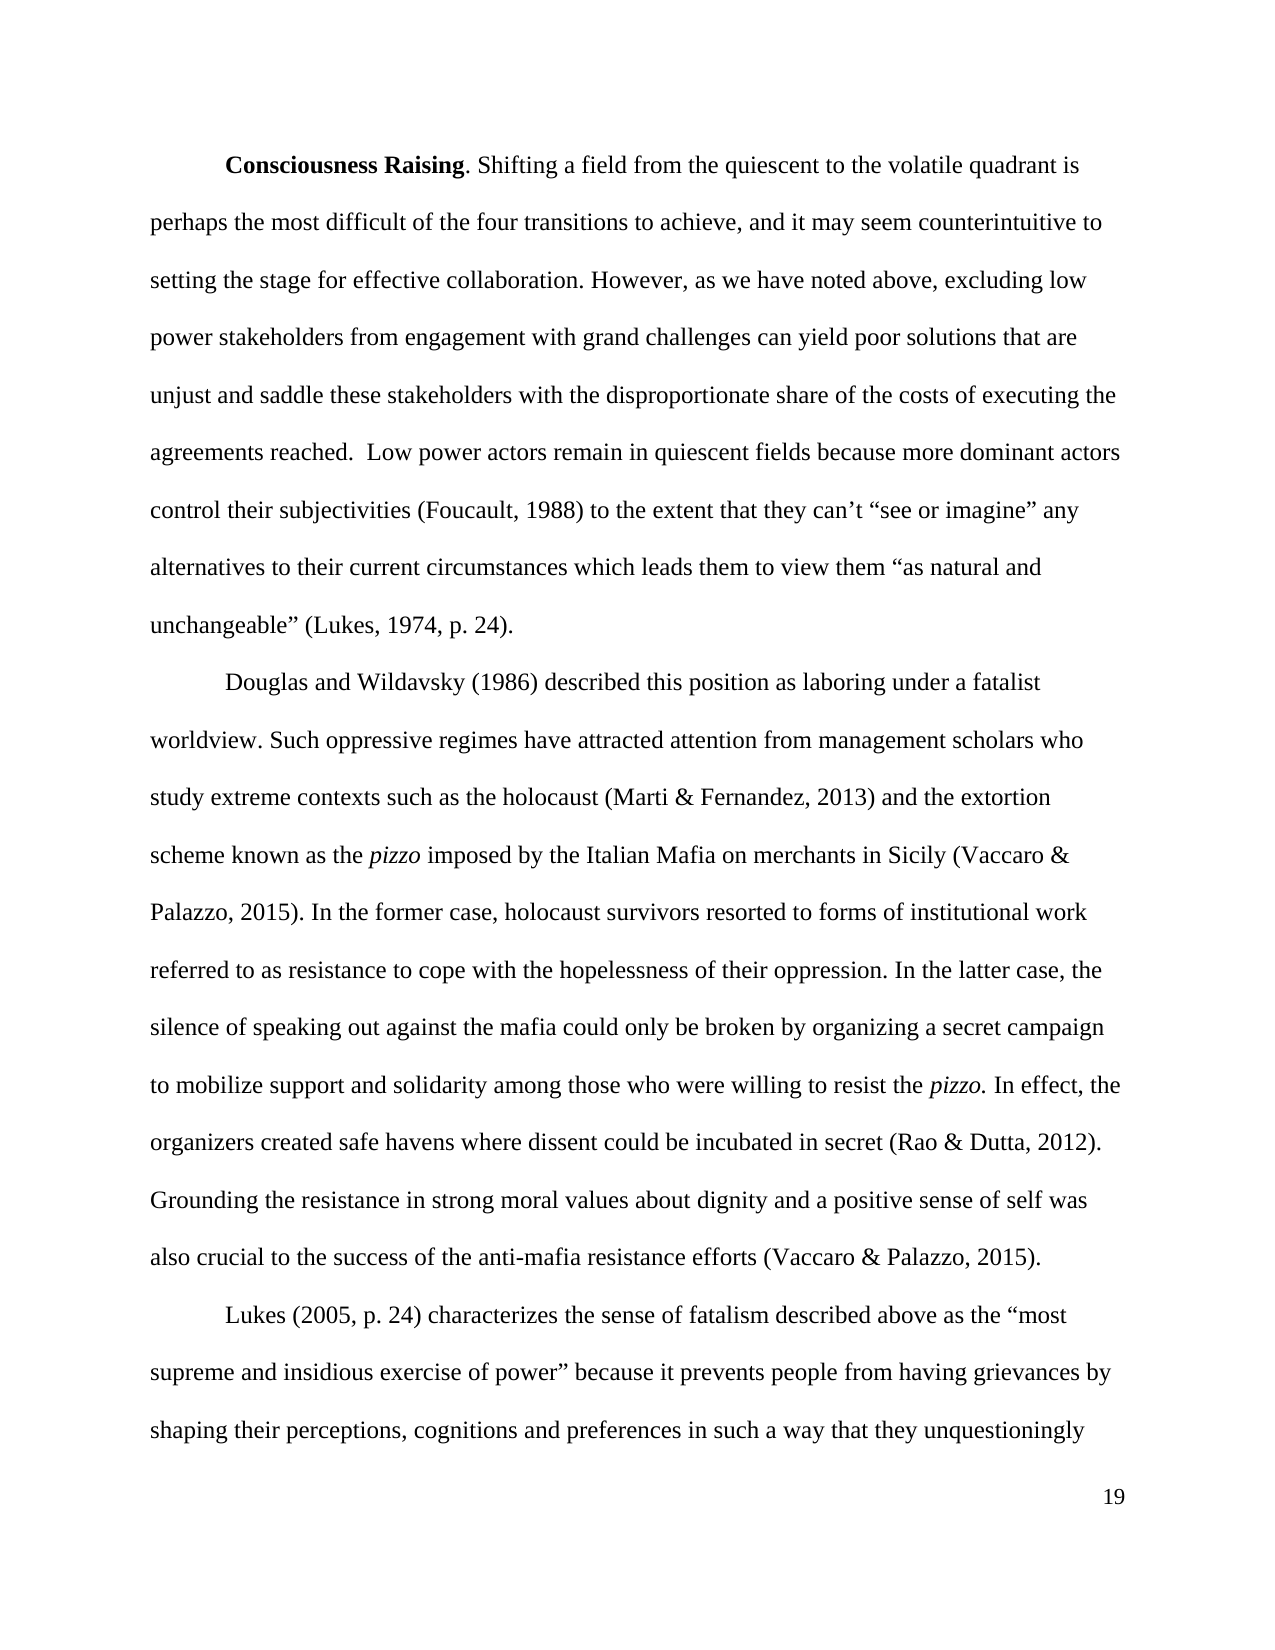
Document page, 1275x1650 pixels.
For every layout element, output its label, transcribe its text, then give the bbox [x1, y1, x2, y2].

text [150, 1300, 1125, 1444]
text Consciousness Raising. Shifting a field from the quiescent to the volatile quadrant is perhaps the most difficult of the four transitions to achieve, and it may seem counterintuitive to setting the stage for effective collaboration. However, as we have noted above, excluding low power stakeholders from engagement with grand challenges can yield poor solutions that are unjust and saddle these stakeholders with the disproportionate share of the costs of executing the agreements reached. Low power actors remain in quiescent fields because more dominant actors control their subjectivities (Foucault, 1988) to the extent that they can’t “see or imagine” any alternatives to their current circumstances which leads them to view them “as natural and unchangeable” (Lukes, 1974, p. 24). [150, 150, 1125, 639]
text Douglas and Wildavsky (1986) described this position as laboring under a fatalist worldview. Such oppressive regimes have attracted attention from management scholars who study extreme contexts such as the holocaust (Marti & Fernandez, 2013) and the extortion scheme known as the pizzo imposed by the Italian Mafia on merchants in Sicily (Vaccaro & Palazzo, 2015). In the former case, holocaust survivors resorted to forms of institutional work referred to as resistance to cope with the hopelessness of their oppression. In the latter case, the silence of speaking out against the mafia could only be broken by organizing a secret campaign to mobilize support and solidarity among those who were willing to resist the pizzo. In effect, the organizers created safe havens where dissent could be incubated in secret (Rao & Dutta, 2012). Grounding the resistance in strong moral values about dignity and a positive sense of self was also crucial to the success of the anti-mafia resistance efforts (Vaccaro & Palazzo, 2015). [150, 667, 1125, 1271]
